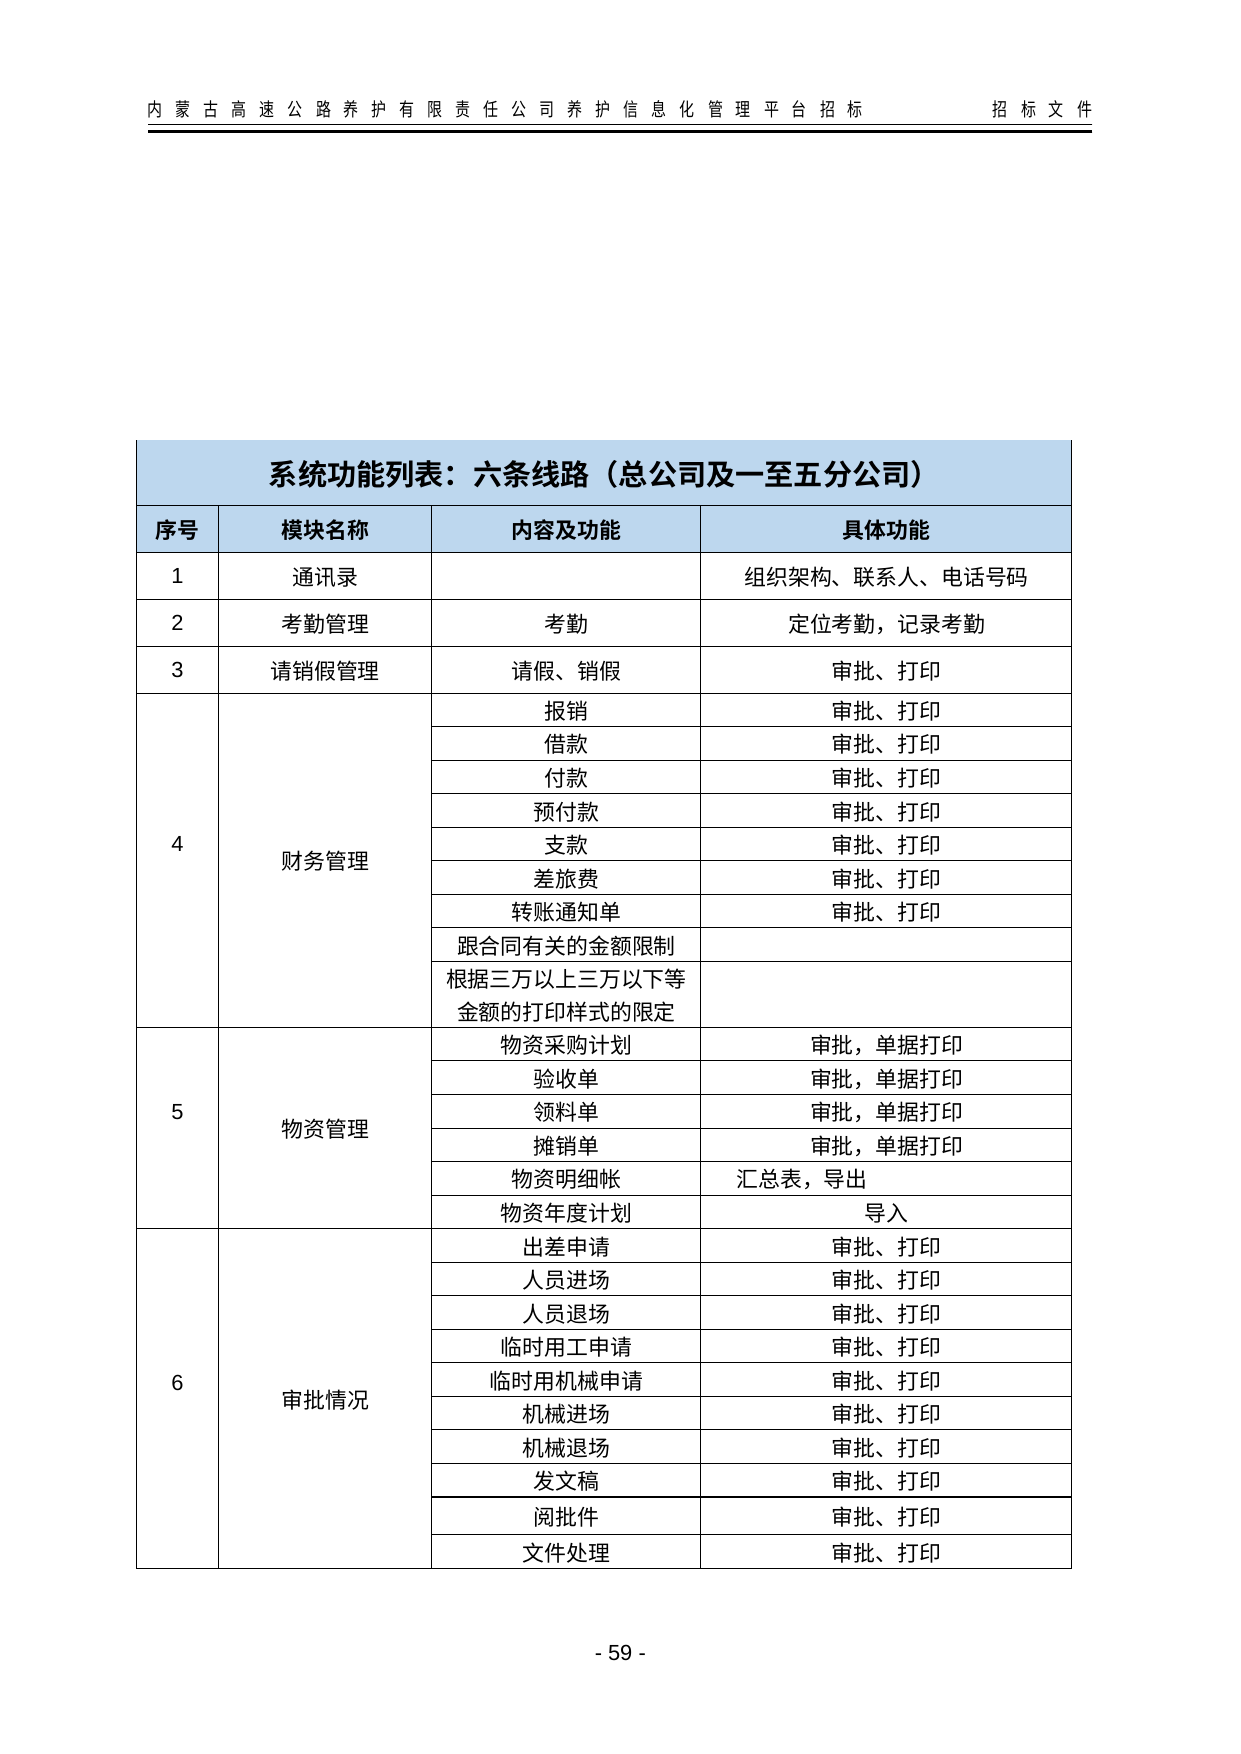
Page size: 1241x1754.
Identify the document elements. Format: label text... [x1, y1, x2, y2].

table_cell 验收单 [432, 1061, 700, 1094]
table_cell 人员退场 [432, 1296, 700, 1329]
table_cell 审批、打印 [701, 1229, 1071, 1262]
table_cell 发文稿 [432, 1464, 700, 1496]
table_cell 请假、销假 [432, 647, 700, 692]
table_cell 审批、打印 [701, 1430, 1071, 1463]
table_cell 付款 [432, 761, 700, 793]
table_cell 出差申请 [432, 1229, 700, 1262]
table_cell 审批、打印 [701, 828, 1071, 860]
table_cell 考勤管理 [219, 600, 431, 646]
table_cell 摊销单 [432, 1129, 700, 1161]
table_cell 文件处理 [432, 1535, 700, 1568]
table_cell 4 [137, 694, 218, 1027]
table_cell [432, 553, 700, 599]
table_cell 审批，单据打印 [701, 1028, 1071, 1060]
table_cell 序号 [137, 506, 218, 552]
table_cell 6 [137, 1229, 218, 1568]
table_cell 临时用工申请 [432, 1330, 700, 1362]
table_cell 审批、打印 [701, 1330, 1071, 1362]
table_cell 定位考勤，记录考勤 [701, 600, 1071, 646]
table_cell 差旅费 [432, 861, 700, 894]
table_cell [701, 962, 1071, 1027]
table_cell 审批、打印 [701, 1498, 1071, 1534]
table_cell 请销假管理 [219, 647, 431, 692]
table_cell 机械进场 [432, 1397, 700, 1429]
table_cell 审批、打印 [701, 1263, 1071, 1295]
table_cell 审批、打印 [701, 727, 1071, 759]
table_cell 审批、打印 [701, 761, 1071, 793]
table_cell 3 [137, 647, 218, 692]
table_cell 汇总表，导出 [701, 1162, 1071, 1194]
table_cell 考勤 [432, 600, 700, 646]
table_cell 通讯录 [219, 553, 431, 599]
table_cell 模块名称 [219, 506, 431, 552]
table_cell 审批情况 [219, 1229, 431, 1568]
table_cell 审批、打印 [701, 647, 1071, 692]
table_cell 审批、打印 [701, 895, 1071, 927]
table_cell 物资年度计划 [432, 1196, 700, 1228]
table_cell 人员进场 [432, 1263, 700, 1295]
table_cell 审批，单据打印 [701, 1061, 1071, 1094]
table_cell 内容及功能 [432, 506, 700, 552]
table_cell 支款 [432, 828, 700, 860]
table_cell 领料单 [432, 1095, 700, 1127]
table_cell 转账通知单 [432, 895, 700, 927]
table_cell 借款 [432, 727, 700, 759]
table_cell 具体功能 [701, 506, 1071, 552]
table_cell 物资采购计划 [432, 1028, 700, 1060]
table_cell 预付款 [432, 794, 700, 827]
table_cell 5 [137, 1028, 218, 1228]
table_cell 审批、打印 [701, 1397, 1071, 1429]
table_cell 1 [137, 553, 218, 599]
table_cell 审批，单据打印 [701, 1095, 1071, 1127]
table_cell 审批、打印 [701, 861, 1071, 894]
table_cell 财务管理 [219, 694, 431, 1027]
table_cell 导入 [701, 1196, 1071, 1228]
table_cell 审批、打印 [701, 794, 1071, 827]
table_cell 根据三万以上三万以下等金额的打印样式的限定 [432, 962, 700, 1027]
table_cell 物资明细帐 [432, 1162, 700, 1194]
table_cell 审批、打印 [701, 1535, 1071, 1568]
table_cell [701, 928, 1071, 961]
table_cell 报销 [432, 694, 700, 726]
table_cell 审批、打印 [701, 1296, 1071, 1329]
table_cell 物资管理 [219, 1028, 431, 1228]
table_cell 跟合同有关的金额限制 [432, 928, 700, 961]
table_cell 临时用机械申请 [432, 1363, 700, 1396]
table_header 系统功能列表：六条线路（总公司及一至五分公司） [137, 440, 1071, 505]
table_cell 机械退场 [432, 1430, 700, 1463]
table_cell 审批、打印 [701, 694, 1071, 726]
table_cell 审批，单据打印 [701, 1129, 1071, 1161]
table_cell 阅批件 [432, 1498, 700, 1534]
table_cell 组织架构、联系人、电话号码 [701, 553, 1071, 599]
table_cell 审批、打印 [701, 1464, 1071, 1496]
table_cell 审批、打印 [701, 1363, 1071, 1396]
table_cell 2 [137, 600, 218, 646]
